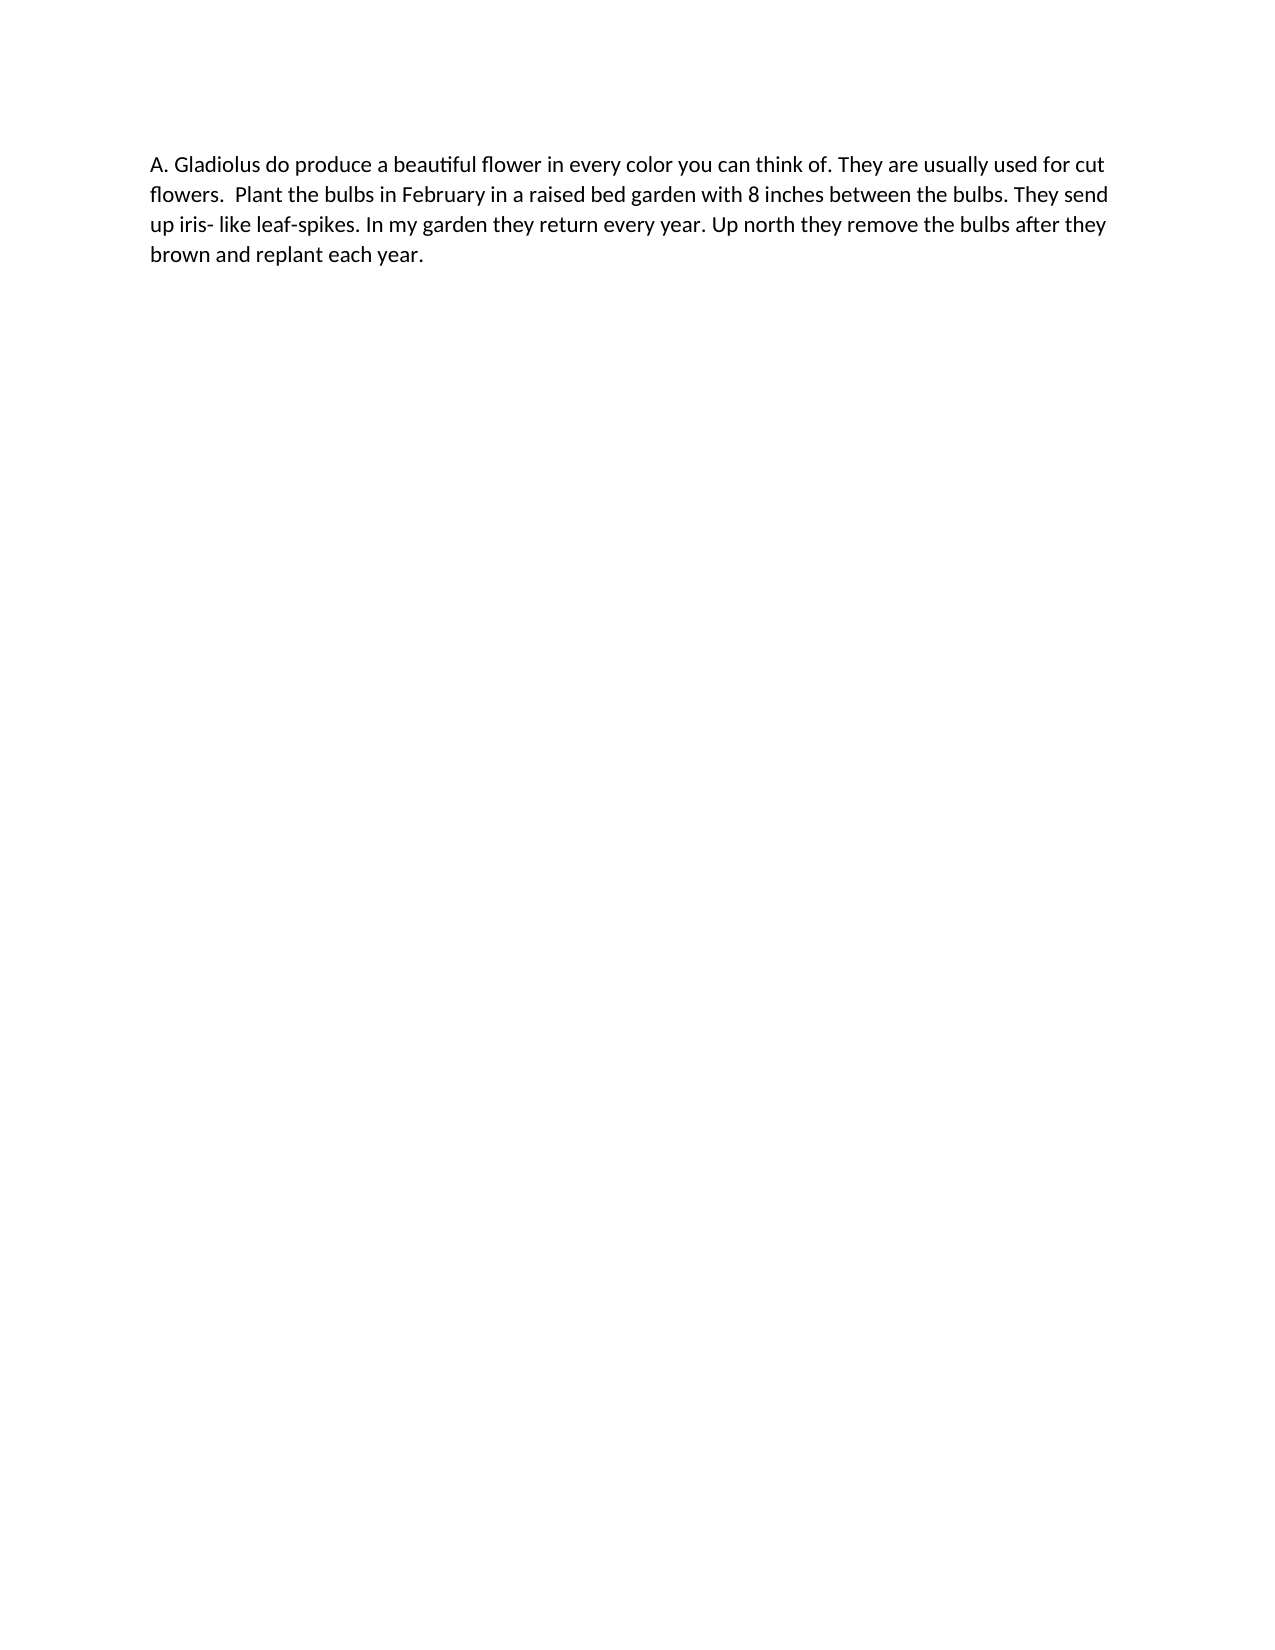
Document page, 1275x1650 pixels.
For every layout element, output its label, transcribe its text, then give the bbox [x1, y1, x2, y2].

text A. Gladiolus do produce a beautiful flower in every color you can think of. They are usually used for cut flowers. Plant the bulbs in February in a raised bed garden with 8 inches between the bulbs. They send up iris- like leaf-spikes. In my garden they return every year. Up north they remove the bulbs after they brown and replant each year. [150, 150, 1125, 269]
